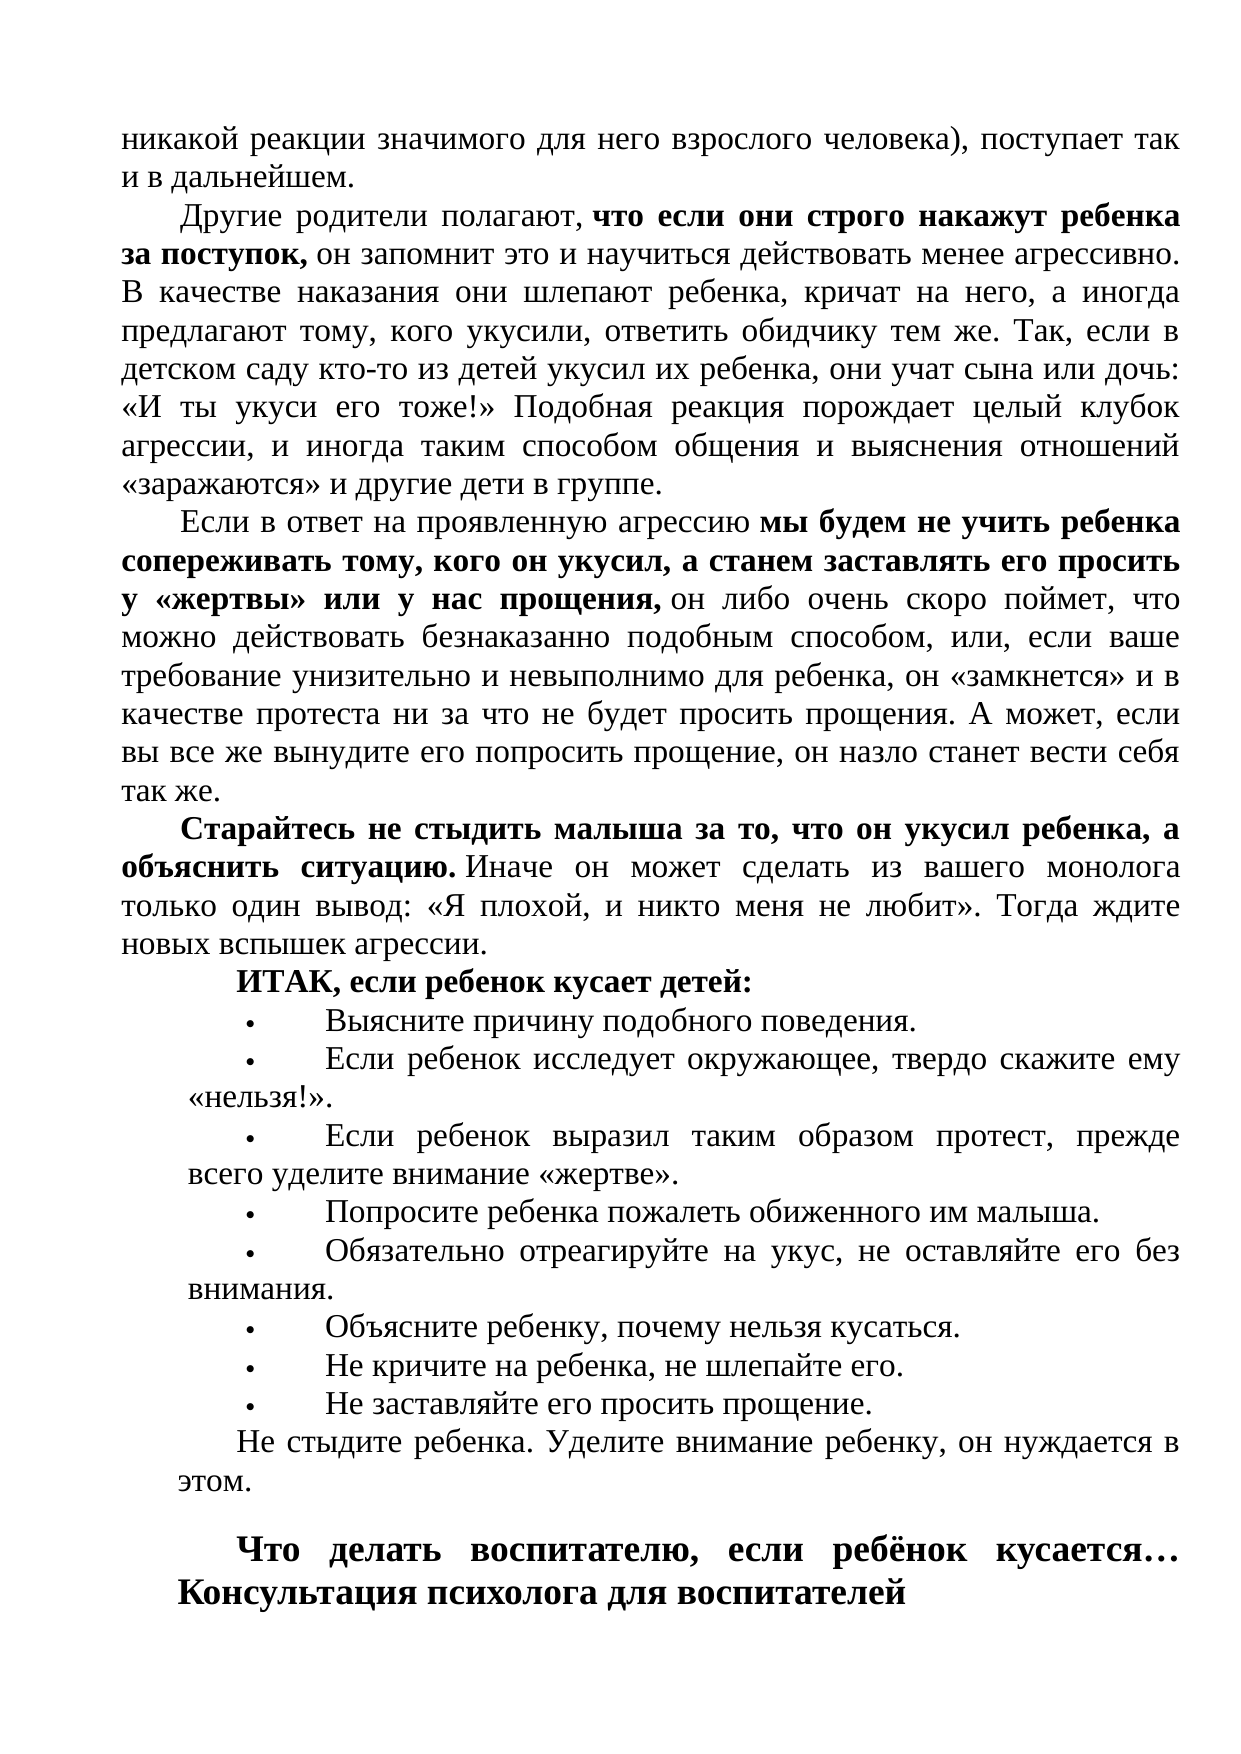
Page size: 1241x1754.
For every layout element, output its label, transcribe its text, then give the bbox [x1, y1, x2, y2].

text Что делать воспитателю, если ребёнок кусается… Консультация психолога для воспитателей [177, 1526, 1181, 1612]
list Попросите ребенка пожалеть обиженного им малыша. [188, 1191, 1181, 1230]
text Старайтесь не стыдить малыша за то, что он укусил ребенка, а объяснить ситуацию. Иначе он может сделать из вашего монолога только один вывод: «Я плохой, и никто меня не любит». Тогда ждите новых вспышек агрессии. [121, 808, 1181, 961]
text Если в ответ на проявленную агрессию мы будем не учить ребенка сопереживать тому, кого он укусил, а станем заставлять его просить у «жертвы» или у нас прощения, он либо очень скоро поймет, что можно действовать безнаказанно подобным способом, или, если ваше требование унизительно и невыполнимо для ребенка, он «замкнется» и в качестве протеста ни за что не будет просить прощения. А может, если вы все же вынудите его попросить прощение, он назло станет вести себя так же. [121, 501, 1181, 808]
list Обязательно отреагируйте на укус, не оставляйте его без внимания. [188, 1230, 1181, 1306]
list Объясните ребенку, почему нельзя кусаться. [188, 1306, 1181, 1345]
text Другие родители полагают, что если они строго накажут ребенка за поступок, он запомнит это и научиться действовать менее агрессивно. В качестве наказания они шлепают ребенка, кричат на него, а иногда предлагают тому, кого укусили, ответить обидчику тем же. Так, если в детском саду кто-то из детей укусил их ребенка, они учат сына или дочь: «И ты укуси его тоже!» Подобная реакция порождает целый клубок агрессии, и иногда таким способом общения и выяснения отношений «заражаются» и другие дети в группе. [121, 195, 1181, 501]
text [121, 118, 1181, 195]
list Не кричите на ребенка, не шлепайте его. [188, 1345, 1181, 1383]
list Выясните причину подобного поведения. [188, 1000, 1181, 1038]
list Не заставляйте его просить прощение. [188, 1383, 1181, 1421]
list Если ребенок выразил таким образом протест, прежде всего уделите внимание «жертве». [188, 1115, 1181, 1191]
text ИТАК, если ребенок кусает детей: [177, 961, 1181, 1000]
list Если ребенок исследует окружающее, твердо скажите ему «нельзя!». [188, 1038, 1181, 1115]
text Не стыдите ребенка. Уделите внимание ребенку, он нуждается в этом. [177, 1421, 1181, 1498]
